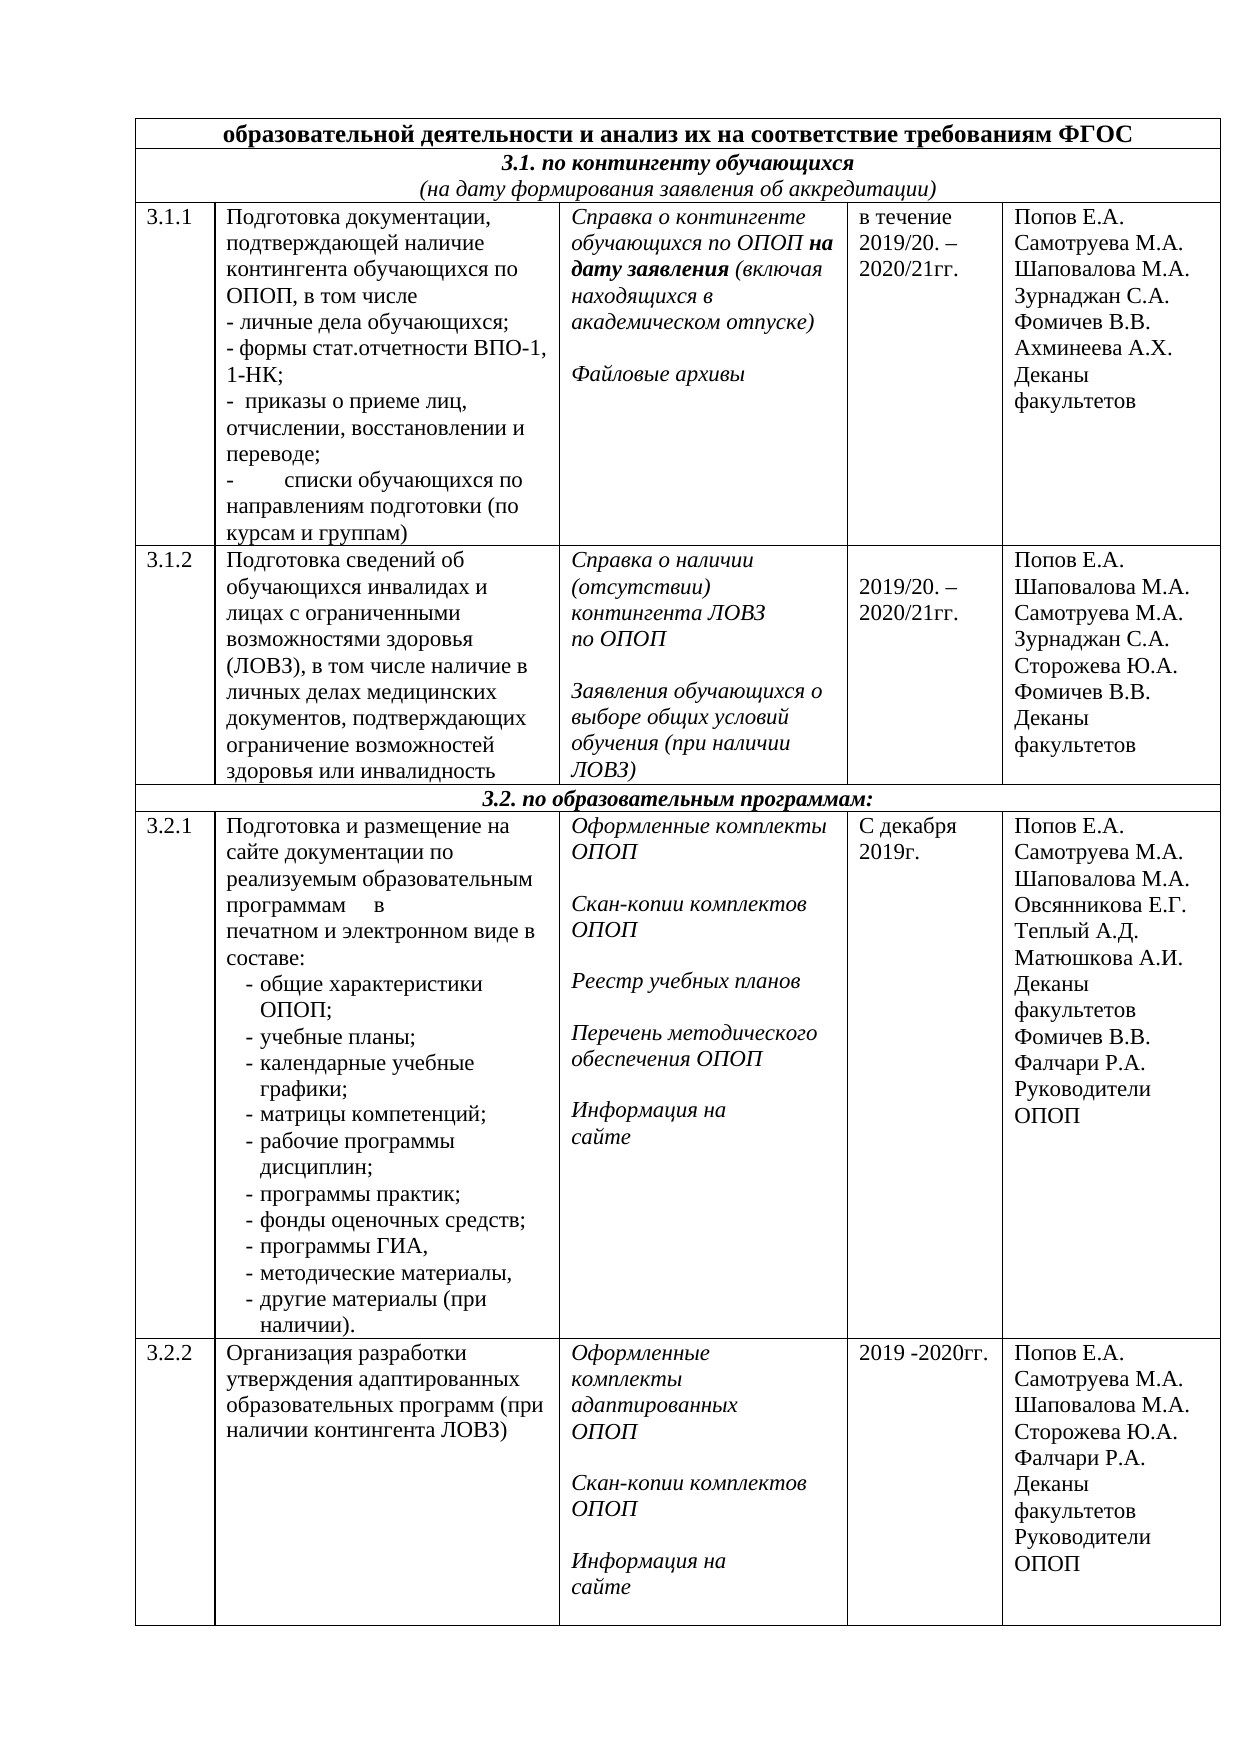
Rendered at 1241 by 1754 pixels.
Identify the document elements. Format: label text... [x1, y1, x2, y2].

table_cell С декабря 2019г. [848, 812, 1002, 1338]
table_cell 3.2.2 [136, 1339, 214, 1624]
table_cell 3.1.2 [136, 546, 214, 783]
table_cell Оформленные комплекты адаптированных ОПОП Скан-копии комплектов ОПОП Информация на сайте [560, 1339, 847, 1624]
table_cell Попов Е.А. Самотруева М.А. Шаповалова М.А. Сторожева Ю.А. Фалчари Р.А. Деканы факультетов Руководители ОПОП [1003, 1339, 1220, 1624]
table_cell в течение 2019/20. –2020/21гг. [848, 203, 1002, 545]
table_cell Организация разработки и утверждения адаптированных образовательных программ (при наличии контингента ЛОВЗ) [216, 1339, 559, 1624]
table_cell Справка о контингенте обучающихся по ОПОП на дату заявления (включая находящихся в академическом отпуске) Файловые архивы [560, 203, 847, 545]
table_cell Подготовка и размещение на сайте документации по реализуемым образовательным программам в печатном и электронном виде в составе: общие характеристики ОПОП; учебные планы; календарные учебные графики; матрицы компетенций; рабочие программы дисциплин; программы практик; фонды оценочных средств; программы ГИА, методические материалы, другие материалы (при наличии). [216, 812, 559, 1338]
table_cell 2019 -2020гг. [848, 1339, 1002, 1624]
table_cell Подготовка сведений об обучающихся инвалидах и лицах с ограниченными возможностями здоровья (ЛОВЗ), в том числе наличие в личных делах медицинских документов, подтверждающих ограничение возможностей здоровья или инвалидность [216, 546, 559, 783]
table_cell Попов Е.А. Шаповалова М.А. Самотруева М.А. Зурнаджан С.А. Сторожева Ю.А. Фомичев В.В. Деканы факультетов [1003, 546, 1220, 783]
table_cell 3.1. по контингенту обучающихся (на дату формирования заявления об аккредитации) [136, 149, 1220, 202]
table_cell 2019/20. –2020/21гг. [848, 546, 1002, 783]
table_cell 3.2.1 [136, 812, 214, 1338]
table_cell Попов Е.А. Самотруева М.А. Шаповалова М.А. Овсянникова Е.Г. Теплый А.Д. Матюшкова А.И. Деканы факультетов Фомичев В.В. Фалчари Р.А. Руководители ОПОП [1003, 812, 1220, 1338]
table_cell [136, 119, 1220, 148]
table_cell Подготовка документации, подтверждающей наличие контингента обучающихся по ОПОП, в том числе личные дела обучающихся; формы стат.отчетности ВПО-1, 1-НК; приказы о приеме лиц, отчислении, восстановлении и переводе; списки обучающихся по направлениям подготовки (по курсам и группам) [216, 203, 559, 545]
table_cell 3.1.1 [136, 203, 214, 545]
table_cell Попов Е.А. Самотруева М.А. Шаповалова М.А. Зурнаджан С.А. Фомичев В.В. Ахминеева А.Х. Деканы факультетов [1003, 203, 1220, 545]
table_cell Оформленные комплекты ОПОП Скан-копии комплектов ОПОП Реестр учебных планов Перечень методического обеспечения ОПОП Информация на сайте [560, 812, 847, 1338]
table_cell Справка о наличии (отсутствии) контингента ЛОВЗ по ОПОП Заявления обучающихся о выборе общих условий обучения (при наличии ЛОВЗ) [560, 546, 847, 783]
table_cell 3.2. по образовательным программам: [136, 785, 1220, 811]
